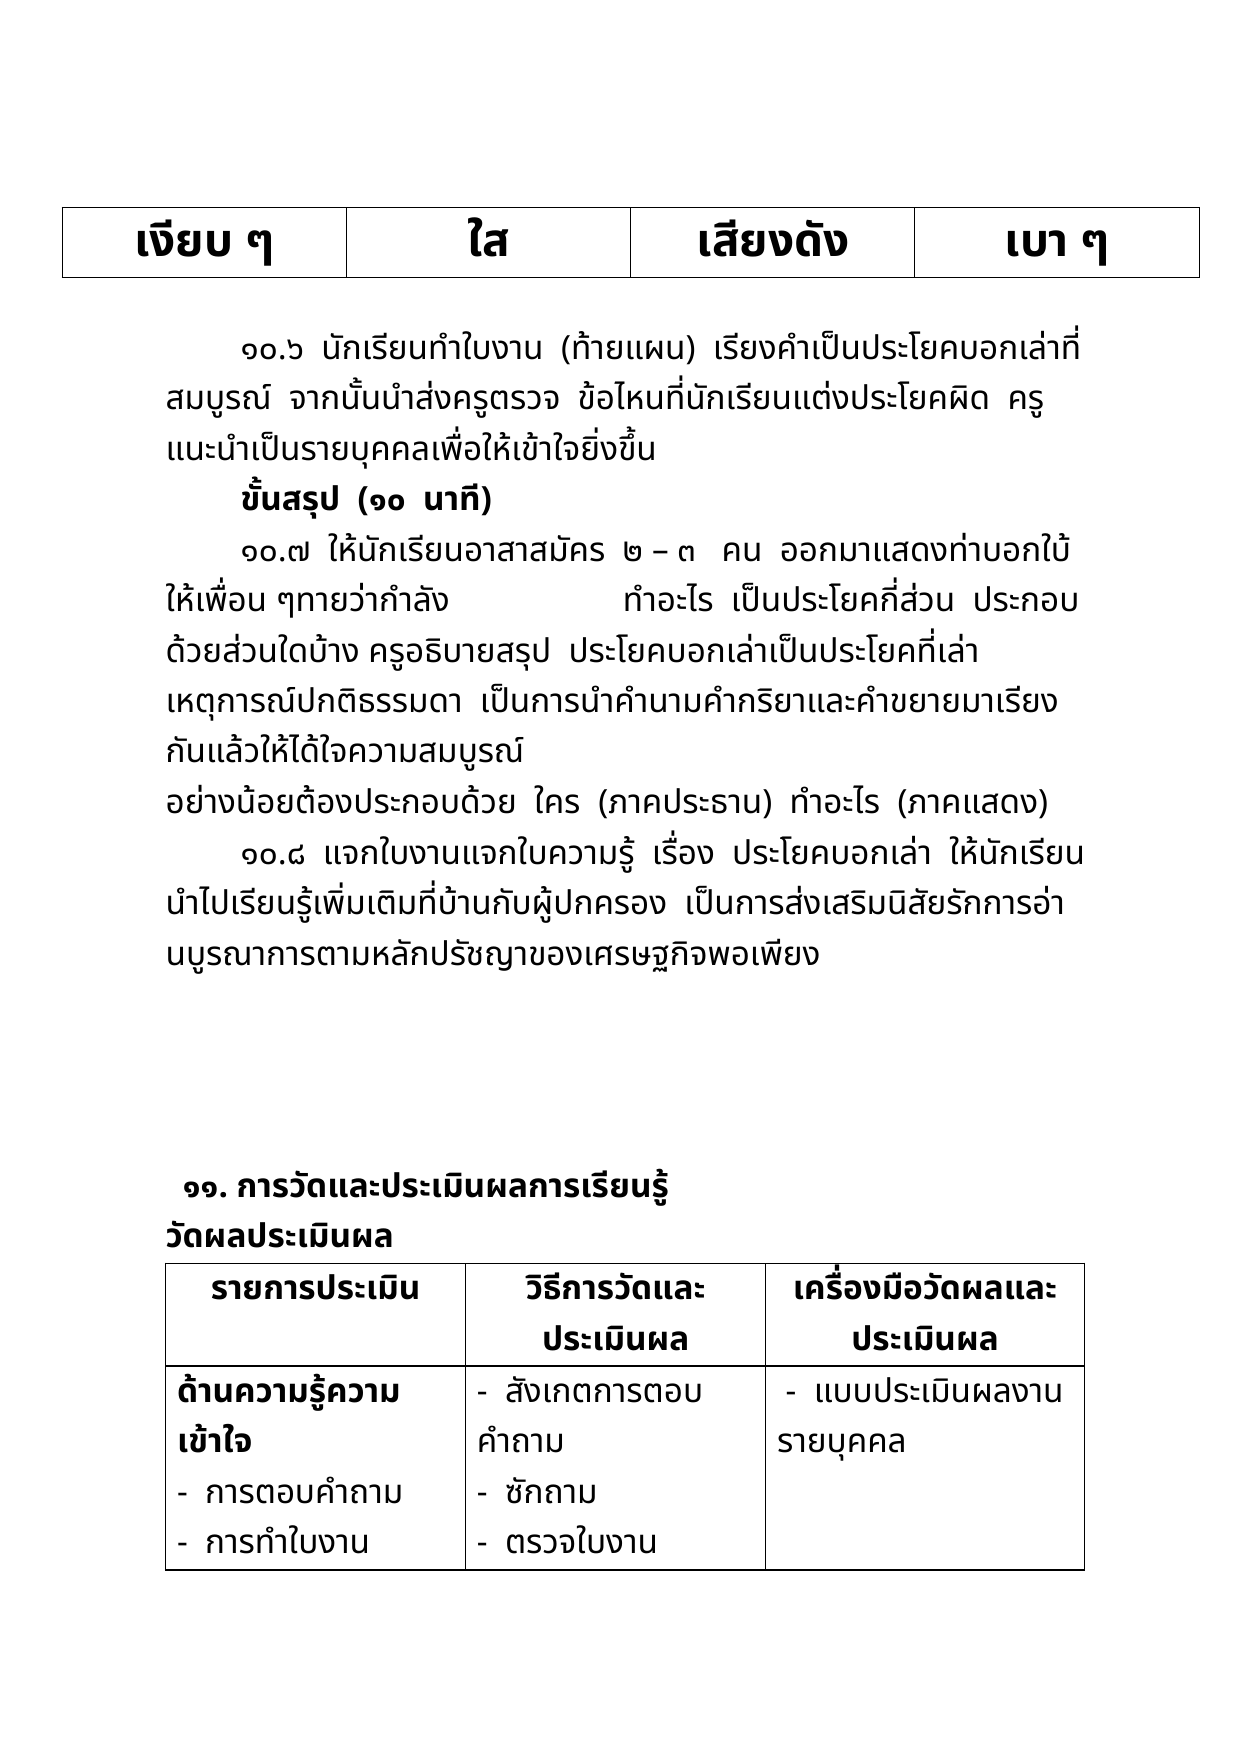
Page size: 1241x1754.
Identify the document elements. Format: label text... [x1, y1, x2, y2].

table_cell - แบบประเมินผลงานรายบุคคล [766, 1367, 1084, 1569]
text ขั้นสรุป (๑๐ นาที) [165, 475, 1092, 526]
table_header เครื่องมือวัดผลและประเมินผล [766, 1264, 1084, 1365]
table_cell ด้านความรู้ความเข้าใจ - การตอบคำถาม - การทำใบงาน [166, 1367, 465, 1569]
table_cell เบา ๆ [915, 208, 1199, 277]
table_cell ใส [347, 208, 630, 277]
text ๑๐.๗ ให้นักเรียนอาสาสมัคร ๒ – ๓ คน ออกมาแสดงท่าบอกใบ้ให้เพื่อน ๆทายว่ากำลัง ทำอะไร เป็นประโยคกี่ส่วน ประกอบด้วยส่วนใดบ้าง ครูอธิบายสรุป ประโยคบอกเล่าเป็นประโยคที่เล่าเหตุการณ์ปกติธรรมดา เป็นการนำคำนามคำกริยาและคำขยายมาเรียงกันแล้วให้ได้ใจความสมบูรณ์ [165, 526, 1092, 778]
text วัดผลประเมินผล [165, 1212, 1092, 1263]
text อย่างน้อยต้องประกอบด้วย ใคร (ภาคประธาน) ทำอะไร (ภาคแสดง) [165, 778, 1092, 828]
table_cell เสียงดัง [631, 208, 914, 277]
table_header วิธีการวัดและประเมินผล [466, 1264, 765, 1365]
text ๑๑. การวัดและประเมินผลการเรียนรู้ [165, 1162, 1092, 1212]
table_cell เงียบ ๆ [63, 208, 346, 277]
table_header รายการประเมิน [166, 1264, 465, 1365]
text ๑๐.๖ นักเรียนทำใบงาน (ท้ายแผน) เรียงคำเป็นประโยคบอกเล่าที่สมบูรณ์ จากนั้นนำส่งครูตรวจ ข้อไหนที่นักเรียนแต่งประโยคผิด ครูแนะนำเป็นรายบุคคลเพื่อให้เข้าใจยิ่งขึ้น [165, 323, 1092, 475]
table_cell - สังเกตการตอบคำถาม - ซักถาม - ตรวจใบงาน [466, 1367, 765, 1569]
text ๑๐.๘ แจกใบงานแจกใบความรู้ เรื่อง ประโยคบอกเล่า ให้นักเรียนนำไปเรียนรู้เพิ่มเติมที่บ้านกับผู้ปกครอง เป็นการส่งเสริมนิสัยรักการอ่านบูรณาการตามหลักปรัชญาของเศรษฐกิจพอเพียง [165, 828, 1092, 980]
